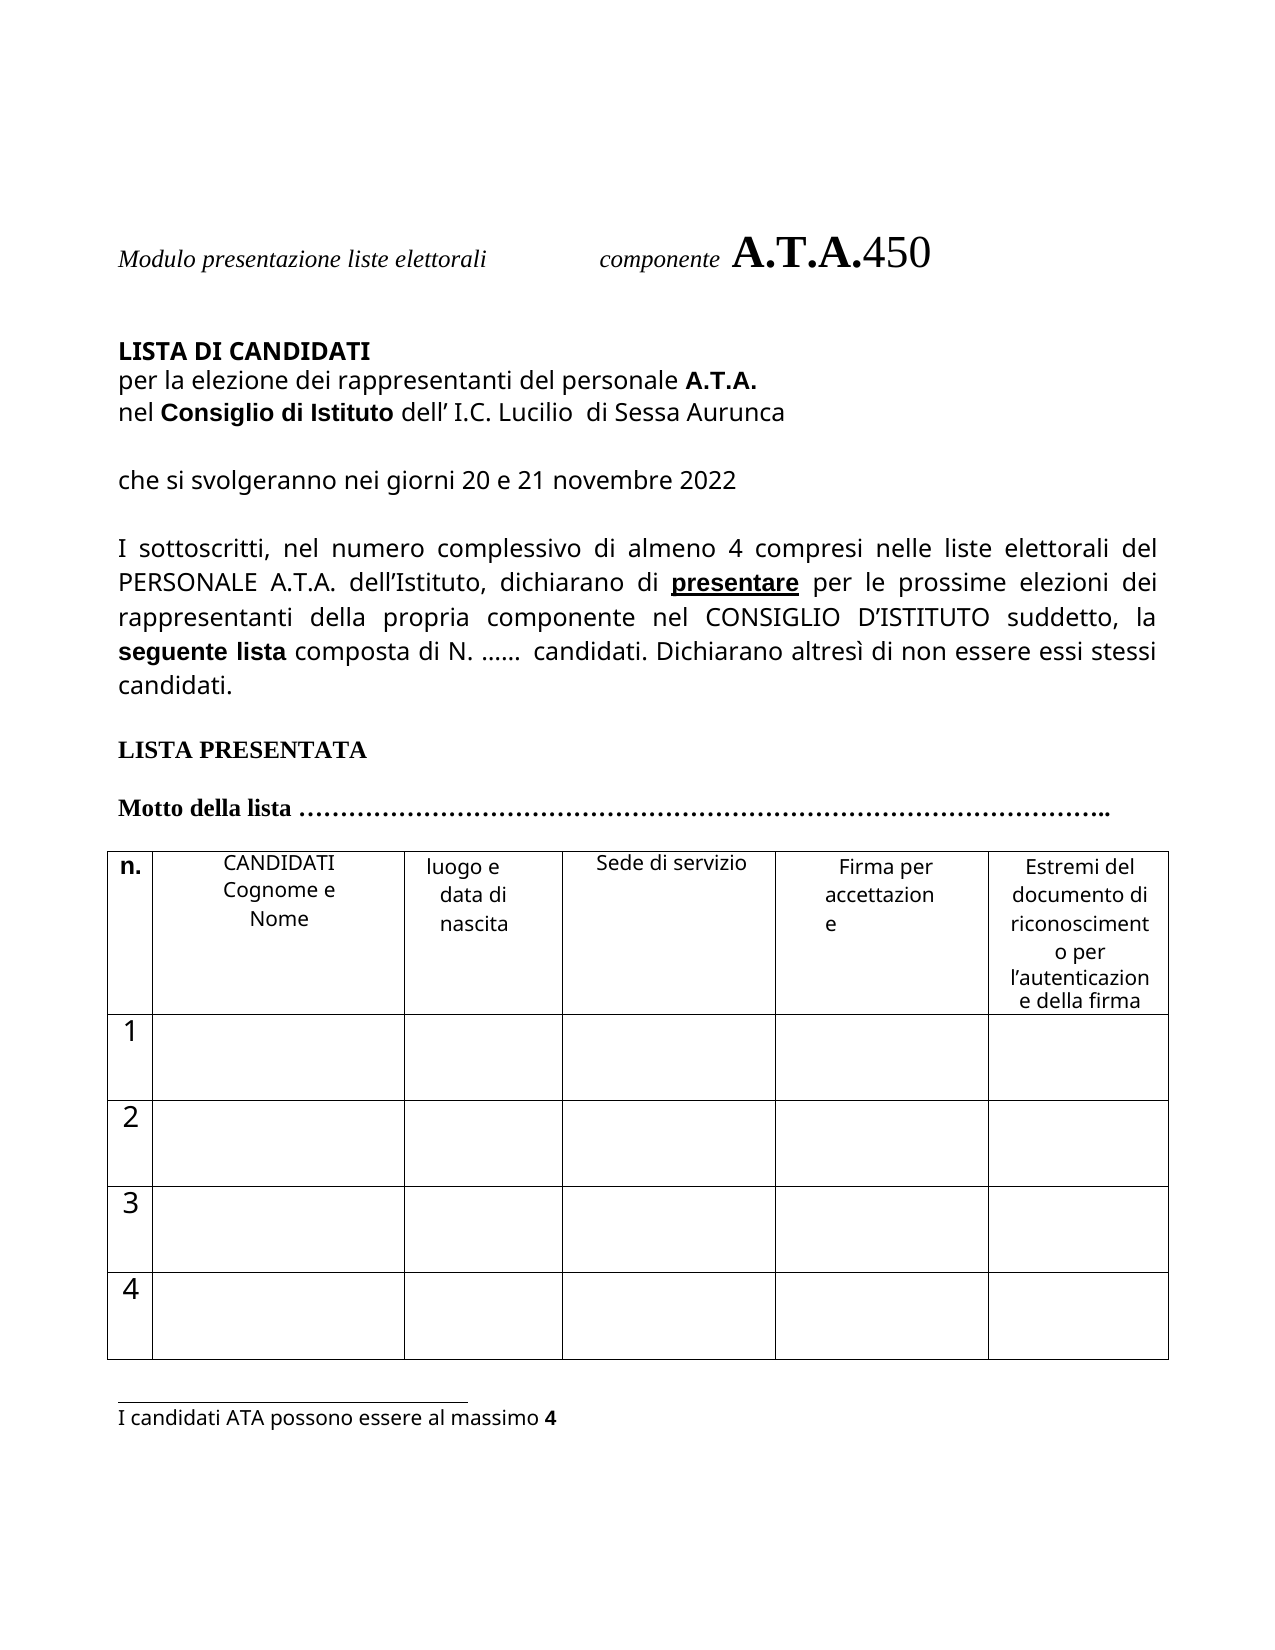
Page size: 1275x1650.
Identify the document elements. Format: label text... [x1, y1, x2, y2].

text per la elezione dei rappresentanti del personale A.T.A. [118, 366, 1181, 395]
table_cell 4 [108, 1273, 152, 1358]
text Modulo presentazione liste elettorali componente A.T.A. [118, 218, 1181, 281]
table_cell [776, 1187, 988, 1272]
table_cell [405, 1187, 562, 1272]
subtitle LISTA DI CANDIDATI [118, 336, 1181, 366]
text I candidati ATA possono essere al massimo 4 [118, 1398, 1181, 1432]
table_cell [405, 1101, 562, 1186]
table_header Firma per accettazione [776, 852, 988, 1014]
table_header luogo e data di nascita [405, 852, 562, 1014]
table_cell [776, 1015, 988, 1100]
table_cell [153, 1101, 404, 1186]
table_cell [776, 1273, 988, 1358]
table_header Estremi del documento di riconoscimento per l’autenticazione della firma [989, 852, 1168, 1014]
table_cell [563, 1015, 775, 1100]
table_cell [153, 1015, 404, 1100]
table_cell 2 [108, 1101, 152, 1186]
table_header Sede di servizio [563, 852, 775, 1014]
table_cell 3 [108, 1187, 152, 1272]
table_header CANDIDATI Cognome e Nome [153, 852, 404, 1014]
text nel Consiglio di Istituto dell’ I.C. Lucilio di Sessa Aurunca [118, 395, 818, 429]
table_cell [989, 1273, 1168, 1358]
text I sottoscritti, nel numero complessivo di almeno 4 compresi nelle liste elettorali del PERSONALE A.T.A. dell’Istituto, dichiarano di presentare per le prossime elezioni dei rappresentanti della propria componente nel CONSIGLIO D’ISTITUTO suddetto, la seguente lista composta di N. …… candidati. Dichiarano altresì di non essere essi stessi candidati. [118, 531, 1157, 701]
table_cell [776, 1101, 988, 1186]
subtitle LISTA PRESENTATA [118, 736, 1181, 764]
table_header n. [108, 852, 152, 1014]
table_cell [989, 1101, 1168, 1186]
text che si svolgeranno nei giorni 20 e 21 novembre 2022 [118, 463, 818, 497]
table_cell [405, 1273, 562, 1358]
table_cell [989, 1015, 1168, 1100]
table_cell [153, 1187, 404, 1272]
table_cell [563, 1101, 775, 1186]
table_cell 1 [108, 1015, 152, 1100]
text Motto della lista …………………………………………………………………………………….. [118, 793, 1181, 822]
table_cell [405, 1015, 562, 1100]
table_cell [989, 1187, 1168, 1272]
table_cell [563, 1187, 775, 1272]
table_cell [153, 1273, 404, 1358]
table_cell [563, 1273, 775, 1358]
